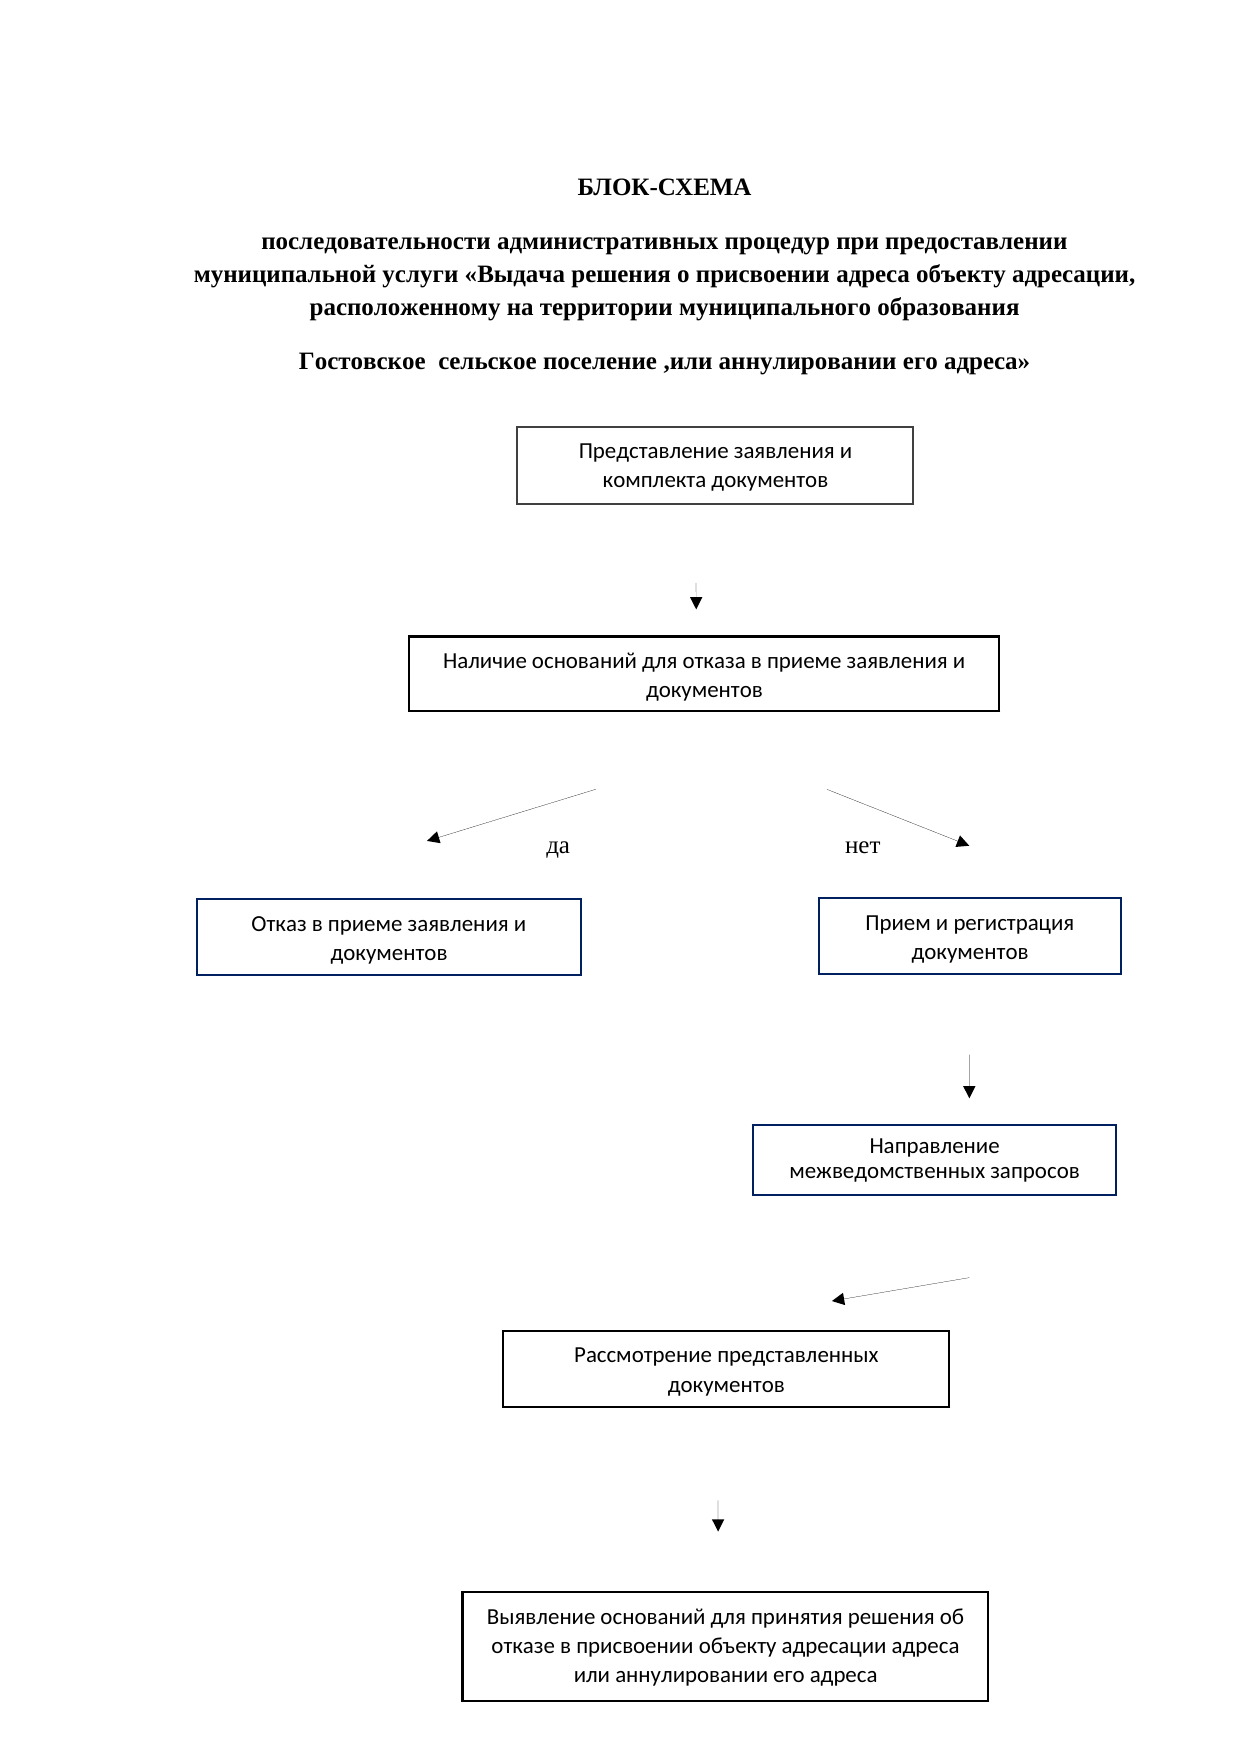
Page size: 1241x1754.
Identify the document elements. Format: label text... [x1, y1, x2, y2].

text Гостовское сельское поселение ,или аннулировании его адреса» [177, 346, 1152, 374]
text последовательности административных процедур при предоставлении муниципальной услуги «Выдача решения о присвоении адреса объекту адресации, расположенному на территории муниципального образования [177, 226, 1152, 321]
text Блок-схема [177, 172, 1152, 201]
text да нет [177, 830, 1152, 859]
